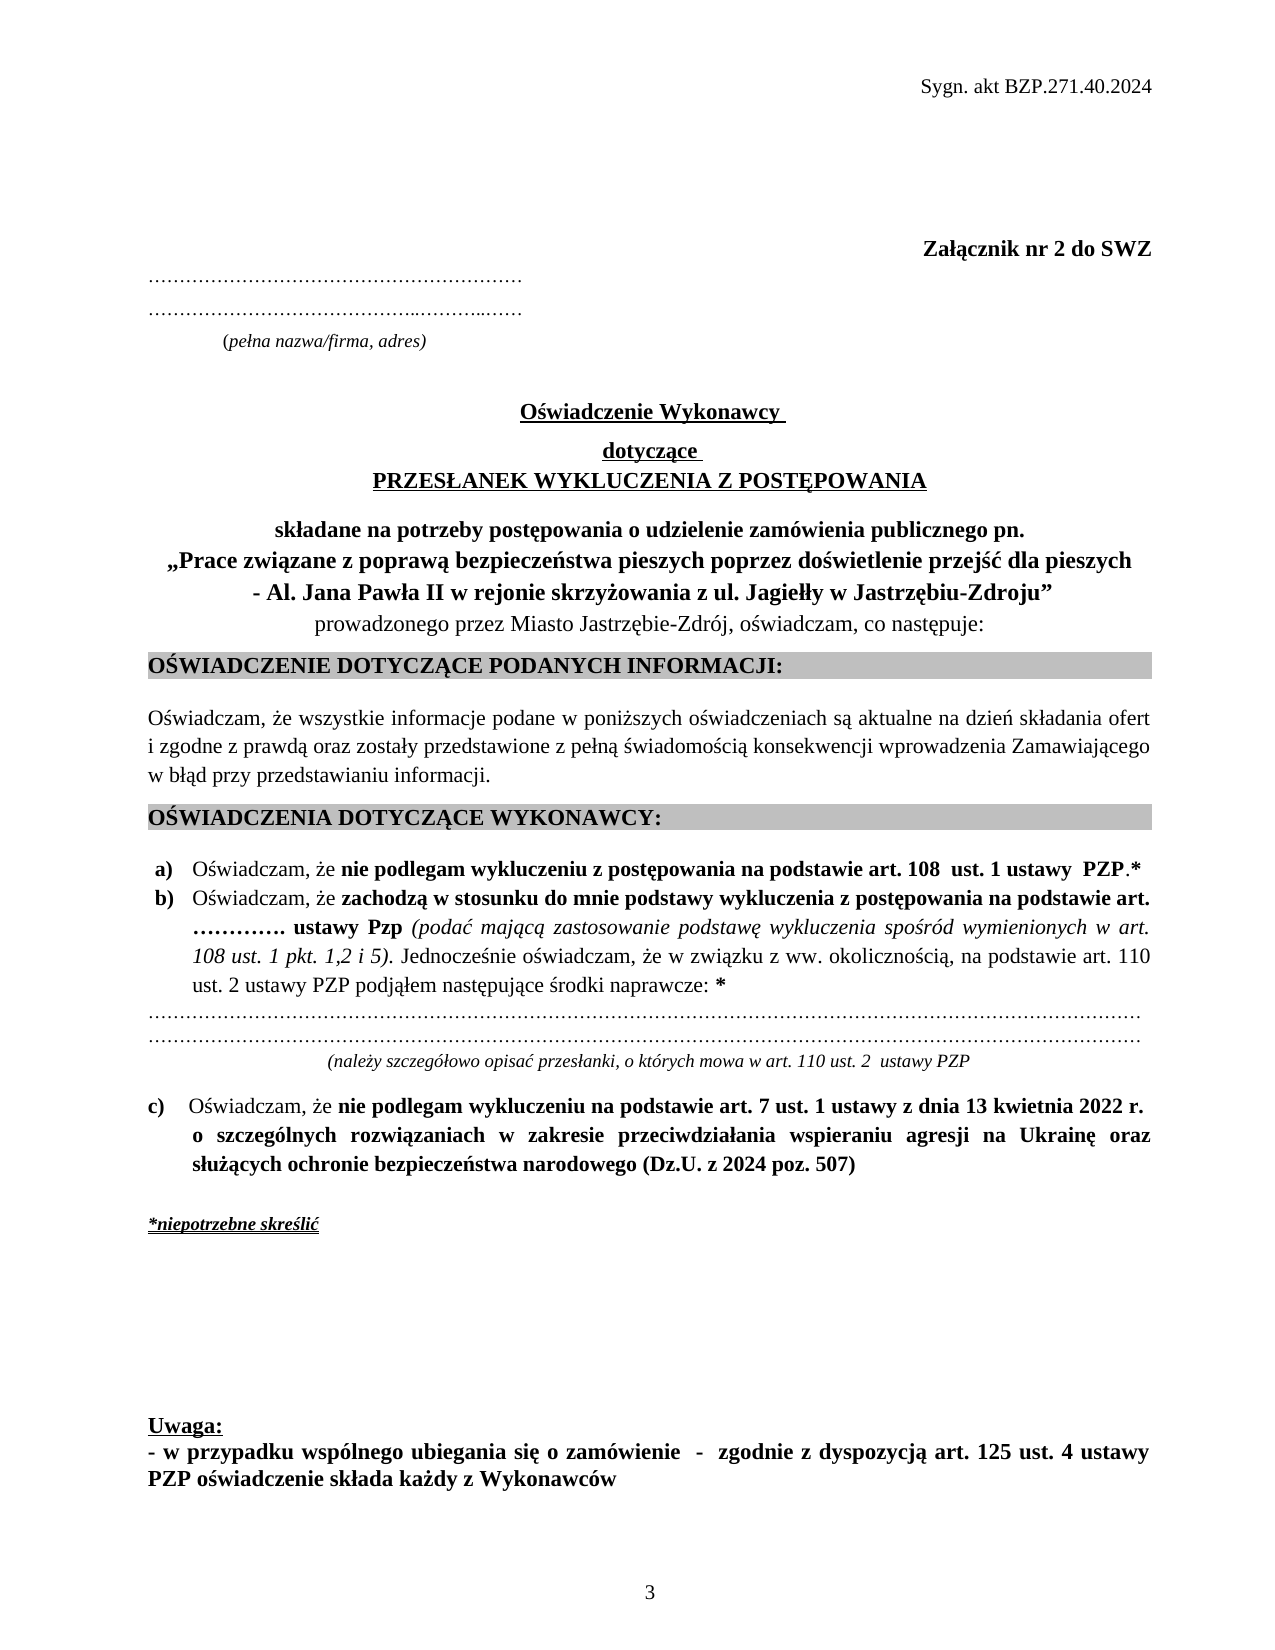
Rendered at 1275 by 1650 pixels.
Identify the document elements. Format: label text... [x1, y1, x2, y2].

text *niepotrzebne skreślić [148, 1213, 1152, 1234]
text Załącznik nr 2 do SWZ [148, 235, 1152, 261]
text (należy szczegółowo opisać przesłanki, o których mowa w art. 110 ust. 2 ustawy PZP [148, 1050, 1152, 1072]
text OŚWIADCZENIE DOTYCZĄCE PODANYCH INFORMACJI: [148, 652, 1152, 679]
text PRZESŁANEK WYKLUCZENIA Z POSTĘPOWANIA [148, 467, 1152, 493]
text - w przypadku wspólnego ubiegania się o zamówienie - zgodnie z dyspozycją art. 125 ust. 4 ustawy PZP oświadczenie składa każdy z Wykonawców [148, 1438, 1152, 1491]
text składane na potrzeby postępowania o udzielenie zamówienia publicznego pn. [148, 516, 1152, 543]
text prowadzonego przez Miasto Jastrzębie-Zdrój, oświadczam, co następuje: [148, 610, 1152, 636]
text Oświadczenie Wykonawcy [148, 398, 1152, 425]
text (pełna nazwa/firma, adres) [148, 330, 532, 351]
text ………………………………………………………………………………………………………………………………………………………………………………………………………………………………………………………………………………………… [148, 1001, 1152, 1047]
text OŚWIADCZENIA DOTYCZĄCE WYKONAWCY: [148, 804, 1152, 830]
text …………………………………………………………………………………………..………..…… [148, 265, 532, 319]
text „Prace związane z poprawą bezpieczeństwa pieszych poprzez doświetlenie przejść dla pieszych [148, 546, 1152, 574]
text c) Oświadczam, że nie podlegam wykluczeniu na podstawie art. 7 ust. 1 ustawy z dnia 13 kwietnia 2022 r. o szczególnych rozwiązaniach w zakresie przeciwdziałania wspieraniu agresji na Ukrainę oraz służących ochronie bezpieczeństwa narodowego (Dz.U. z 2024 poz. 507) [148, 1093, 1152, 1176]
text dotyczące [148, 437, 1152, 463]
text - Al. Jana Pawła II w rejonie skrzyżowania z ul. Jagiełły w Jastrzębiu-Zdroju” [148, 578, 1152, 606]
list Oświadczam, że nie podlegam wykluczeniu z postępowania na podstawie art. 108 ust. 1 ustawy PZP.* [154, 856, 1152, 881]
text Oświadczam, że wszystkie informacje podane w poniższych oświadczeniach są aktualne na dzień składania ofert i zgodne z prawdą oraz zostały przedstawione z pełną świadomością konsekwencji wprowadzenia Zamawiającego w błąd przy przedstawianiu informacji. [148, 704, 1152, 788]
list Oświadczam, że zachodzą w stosunku do mnie podstawy wykluczenia z postępowania na podstawie art. …………. ustawy Pzp (podać mającą zastosowanie podstawę wykluczenia spośród wymienionych w art. 108 ust. 1 pkt. 1,2 i 5). Jednocześnie oświadczam, że w związku z ww. okolicznością, na podstawie art. 110 ust. 2 ustawy PZP podjąłem następujące środki naprawcze: * [154, 885, 1152, 997]
text Uwaga: [148, 1412, 1152, 1438]
